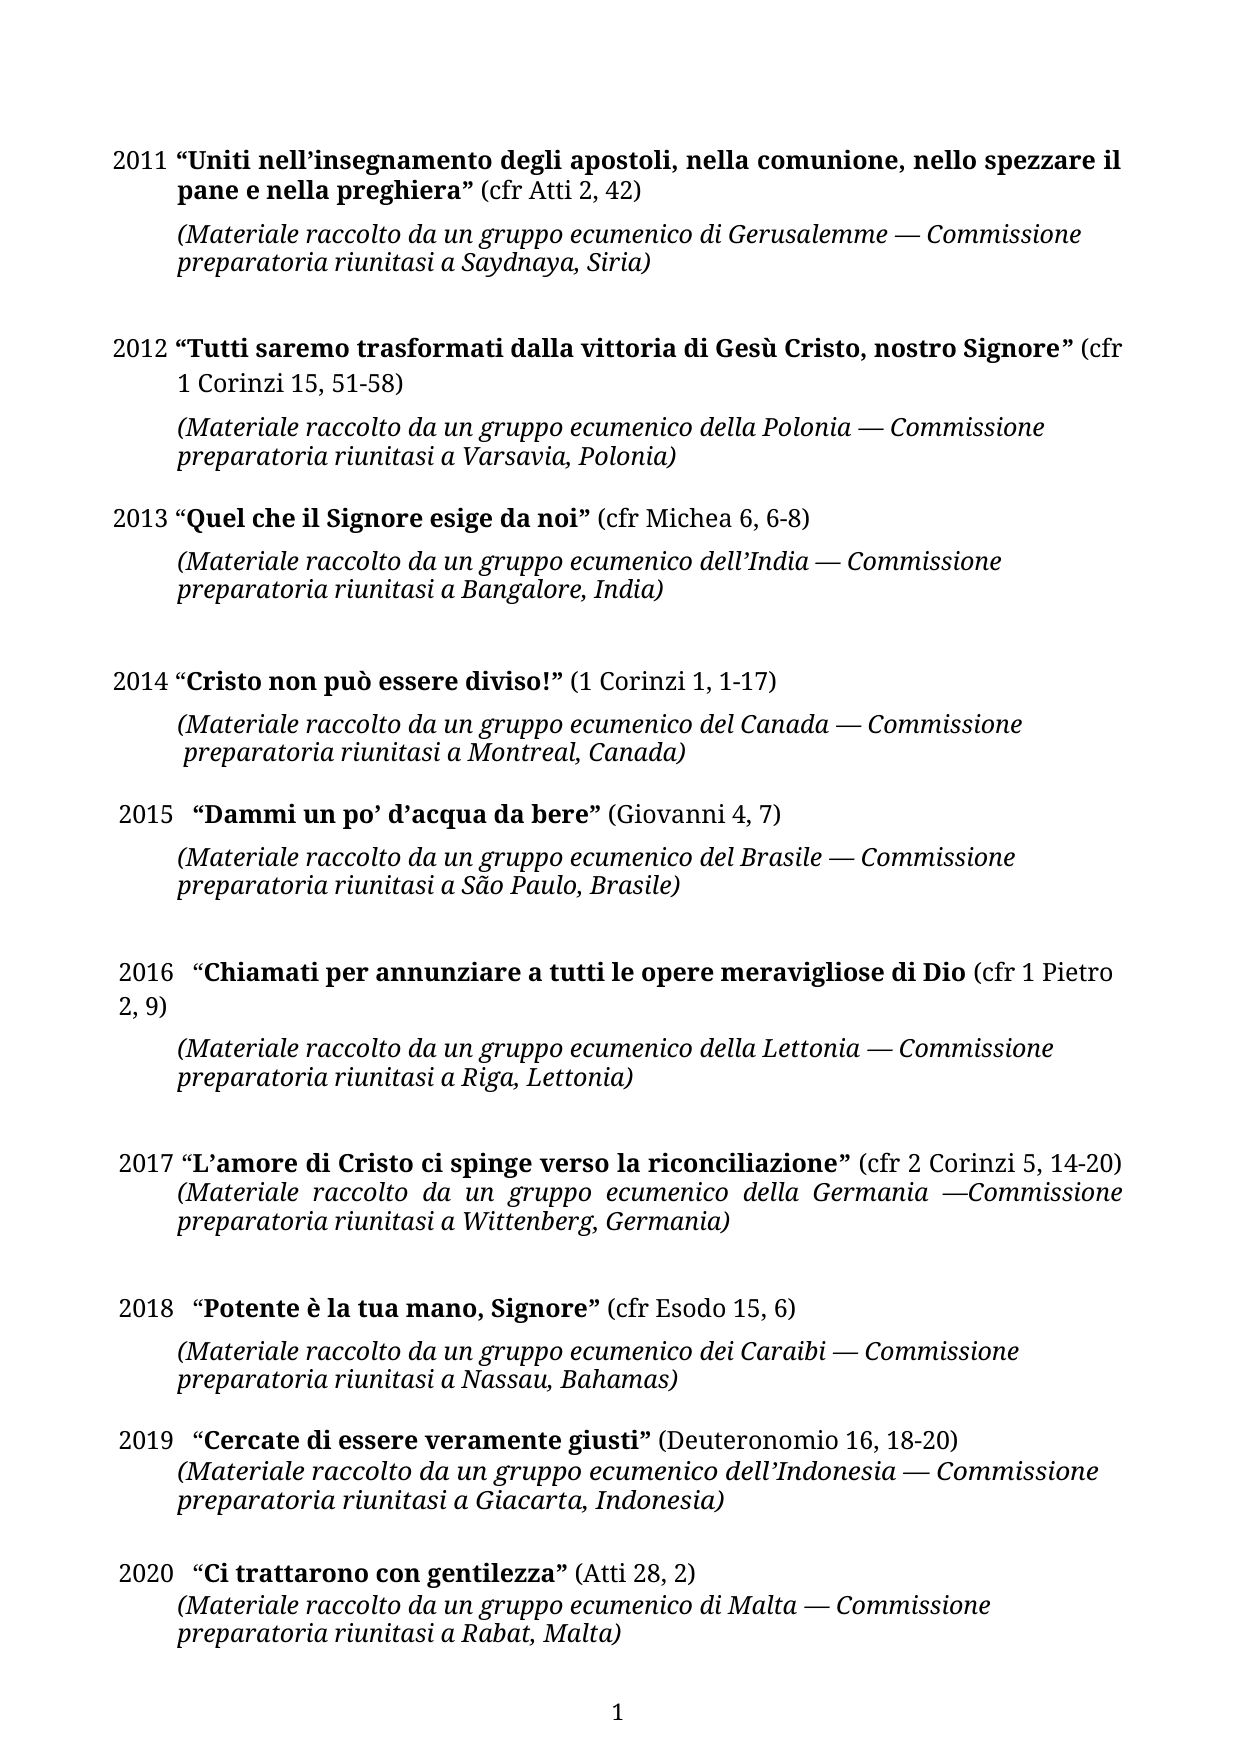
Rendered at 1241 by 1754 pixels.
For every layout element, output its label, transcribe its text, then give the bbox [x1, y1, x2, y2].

text (Materiale raccolto da un gruppo ecumenico dei Caraibi — Commissione preparatoria riunitasi a Nassau, Bahamas) [177, 1337, 1121, 1396]
text (Materiale raccolto da un gruppo ecumenico dell’Indonesia — Commissione preparatoria riunitasi a Giacarta, Indonesia) [177, 1457, 1138, 1516]
text 2012 “Tutti saremo trasformati dalla vittoria di Gesù Cristo, nostro Signore” (cfr 1 Corinzi 15, 51-58) [112, 331, 1122, 400]
text 2016 “Chiamati per annunziare a tutti le opere meravigliose di Dio (cfr 1 Pietro 2, 9) [118, 954, 1138, 1022]
subtitle 2011 “Uniti nell’insegnamento degli apostoli, nella comunione, nello spezzare il pane e nella preghiera” (cfr Atti 2, 42) [112, 145, 1122, 207]
text 2014 “Cristo non può essere diviso!” (1 Corinzi 1, 1-17) [112, 664, 1138, 698]
text (Materiale raccolto da un gruppo ecumenico di Malta — Commissione preparatoria riunitasi a Rabat, Malta) [177, 1591, 1117, 1650]
text 2018 “Potente è la tua mano, Signore” (cfr Esodo 15, 6) [118, 1291, 1138, 1325]
text 2015 “Dammi un po’ d’acqua da bere” (Giovanni 4, 7) [118, 797, 1138, 831]
text (Materiale raccolto da un gruppo ecumenico della Lettonia — Commissione preparatoria riunitasi a Riga, Lettonia) [177, 1034, 1138, 1093]
text (Materiale raccolto da un gruppo ecumenico di Gerusalemme — Commissione preparatoria riunitasi a Saydnaya, Siria) [177, 219, 1138, 279]
text 2013 “Quel che il Signore esige da noi” (cfr Michea 6, 6-8) [112, 501, 1138, 535]
text (Materiale raccolto da un gruppo ecumenico del Canada — Commissione preparatoria riunitasi a Montreal, Canada) [177, 709, 1121, 769]
text (Materiale raccolto da un gruppo ecumenico dell’India — Commissione preparatoria riunitasi a Bangalore, India) [177, 547, 1121, 606]
text 2019 “Cercate di essere veramente giusti” (Deuteronomio 16, 18-20) [118, 1423, 1138, 1456]
text (Materiale raccolto da un gruppo ecumenico della Polonia — Commissione preparatoria riunitasi a Varsavia, Polonia) [177, 413, 1138, 472]
text 2020 “Ci trattarono con gentilezza” (Atti 28, 2) [118, 1557, 1138, 1589]
text 2017 “L’amore di Cristo ci spinge verso la riconciliazione” (cfr 2 Corinzi 5, 14-20) (Materiale raccolto da un gruppo ecumenico della Germania —Commissione preparatoria riunitasi a Wittenberg, Germania) [118, 1149, 1122, 1238]
text (Materiale raccolto da un gruppo ecumenico del Brasile — Commissione preparatoria riunitasi a São Paulo, Brasile) [177, 842, 1064, 902]
